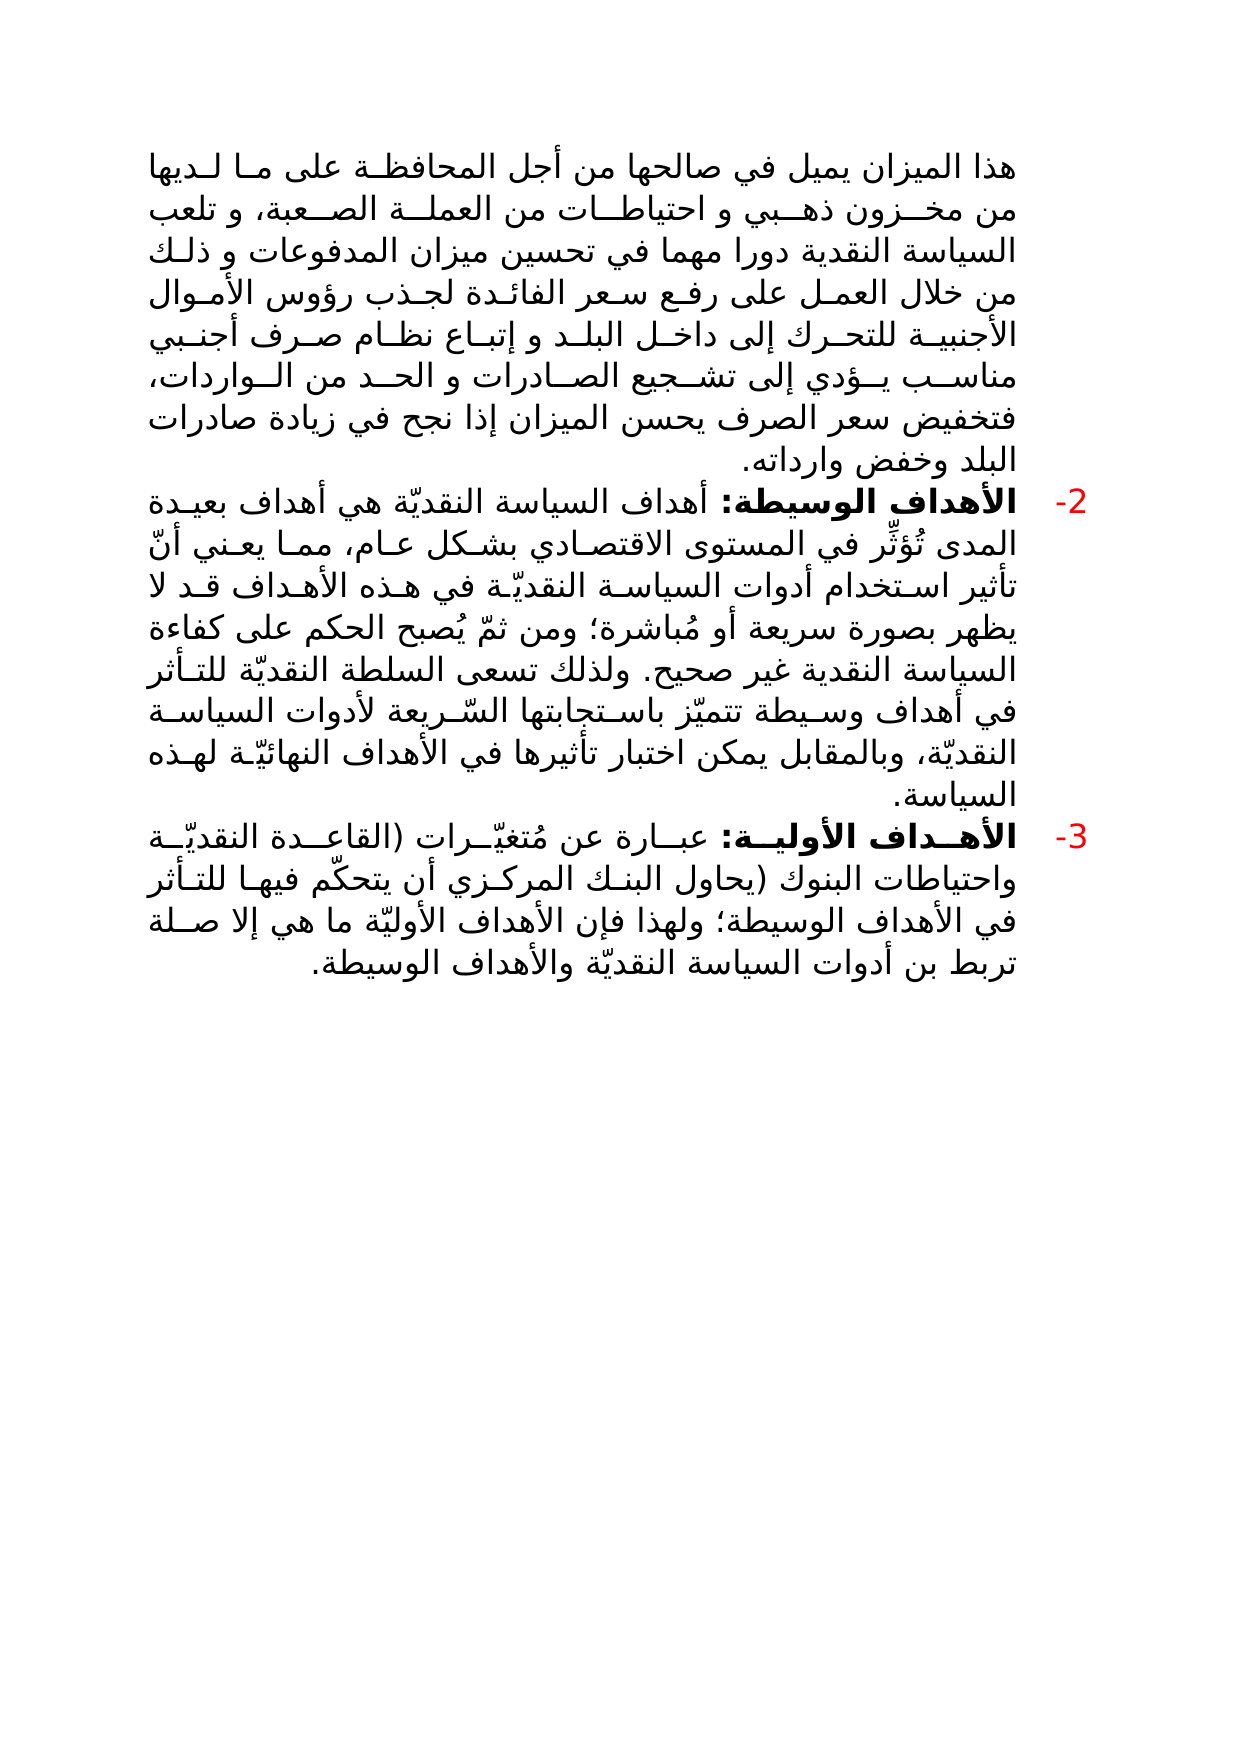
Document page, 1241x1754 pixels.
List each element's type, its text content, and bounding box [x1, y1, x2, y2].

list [148, 148, 1018, 479]
list الأهداف الوسيطة: أهداف السياسة النقديّة هي أهداف بعيدة المدى تُؤثِّر في المستوى الاقتصادي بشكل عام، مما يعني أنّ تأثير استخدام أدوات السياسة النقديّة في هذه الأهداف قد لا يظهر بصورة سريعة أو مُباشرة؛ ومن ثمّ يُصبح الحكم على كفاءة السياسة النقدية غير صحيح. ولذلك تسعى السلطة النقديّة للتأثر في أهداف وسيطة تتميّز باستجابتها السّريعة لأدوات السياسة النقديّة، وبالمقابل يمكن اختبار تأثيرها في الأهداف النهائيّة لهذه السياسة. [148, 483, 1055, 814]
list الأهداف الأولية: عبارة عن مُتغيّرات (القاعدة النقديّة واحتياطات البنوك (يحاول البنك المركزي أن يتحكّم فيها للتأثر في الأهداف الوسيطة؛ ولهذا فإن الأهداف الأوليّة ما هي إلا صلة تربط بن أدوات السياسة النقديّة والأهداف الوسيطة. [148, 818, 1055, 982]
